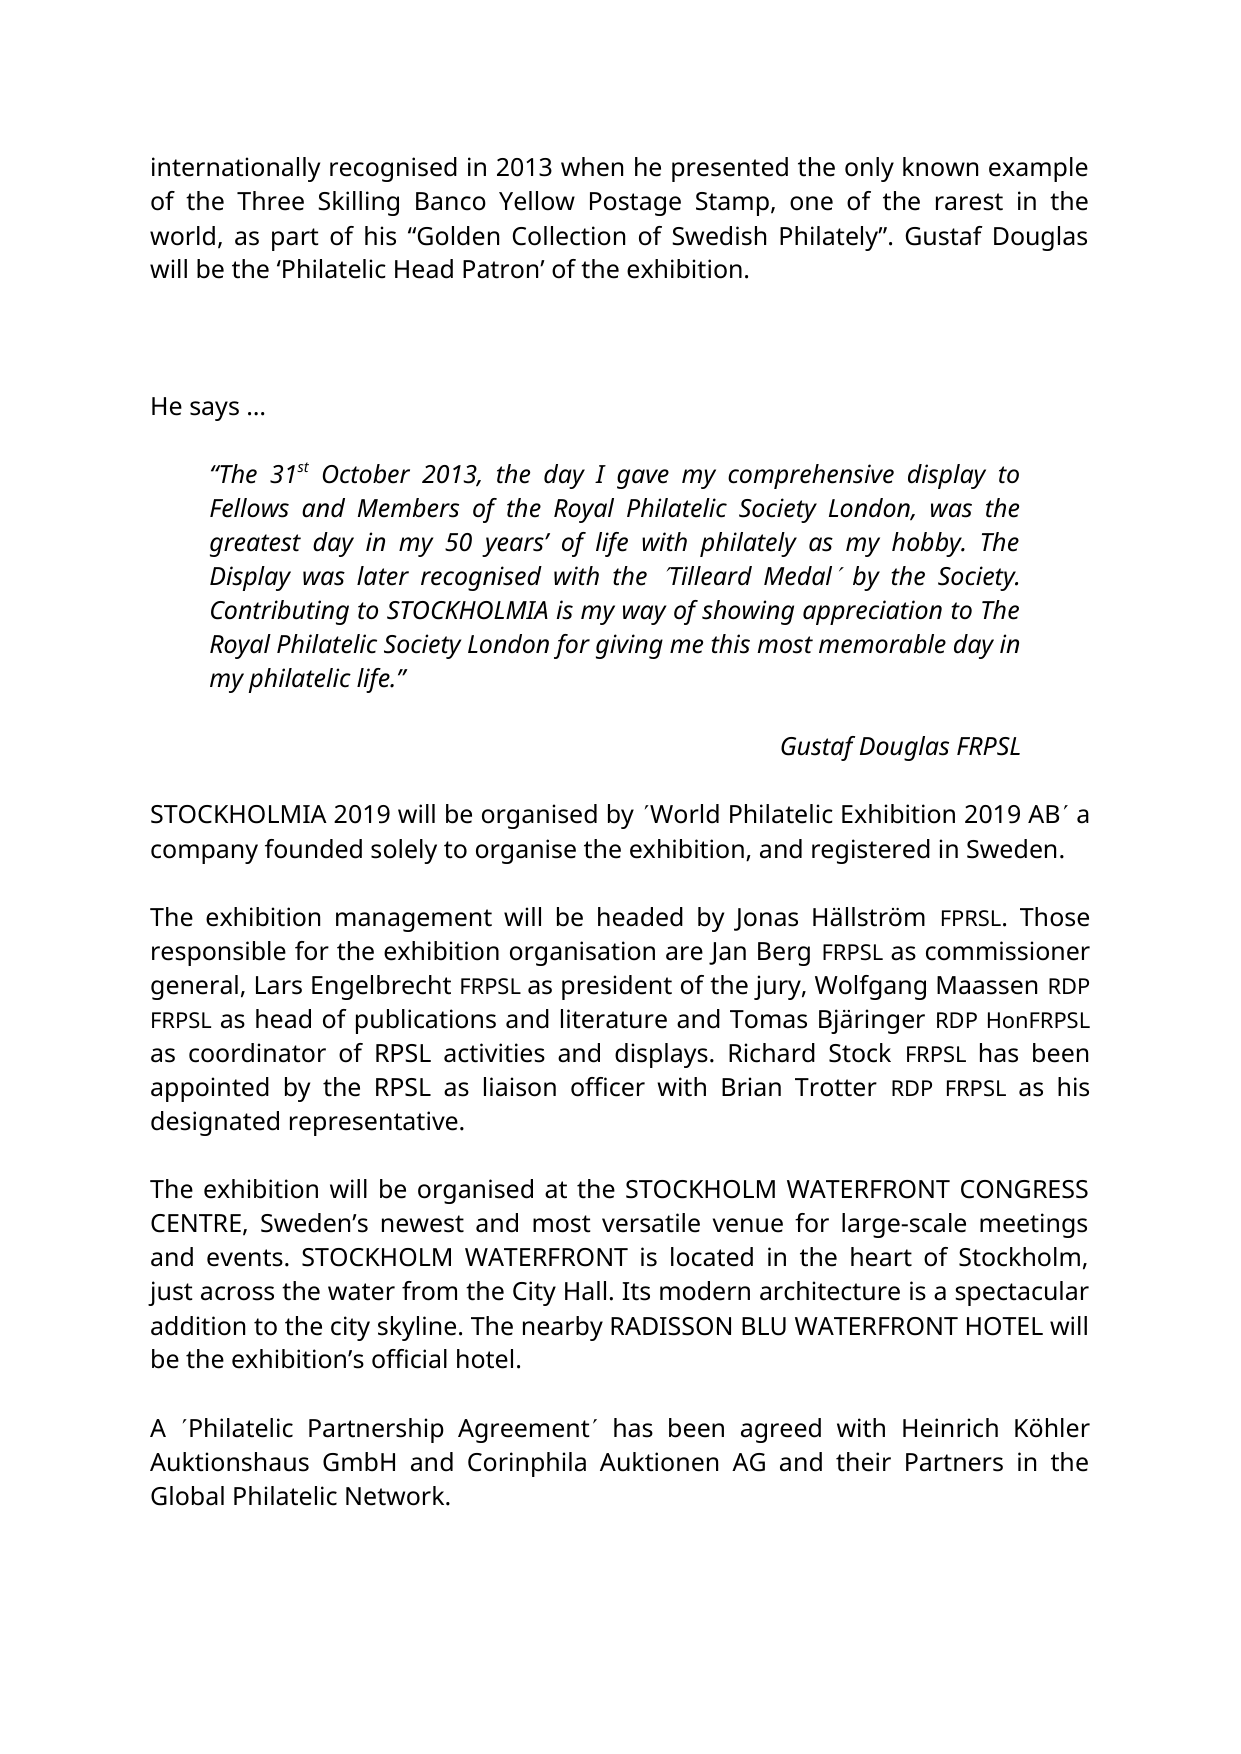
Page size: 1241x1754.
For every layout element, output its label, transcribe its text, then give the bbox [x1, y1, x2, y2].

text A Philatelic Partnership Agreement has been agreed with Heinrich Köhler Auktionshaus GmbH and Corinphila Auktionen AG and their Partners in the Global Philatelic Network. [150, 1410, 1090, 1512]
text He says … [150, 388, 1090, 422]
text Gustaf Douglas FRPSL [209, 729, 1021, 763]
text The exhibition will be organised at the STOCKHOLM WATERFRONT CONGRESS CENTRE, Sweden’s newest and most versatile venue for large-scale meetings and events. STOCKHOLM WATERFRONT is located in the heart of Stockholm, just across the water from the City Hall. Its modern architecture is a spectacular addition to the city skyline. The nearby RADISSON BLU WATERFRONT HOTEL will be the exhibition’s official hotel. [150, 1172, 1090, 1376]
text The exhibition management will be headed by Jonas Hällström FPRSL. Those responsible for the exhibition organisation are Jan Berg FRPSL as commissioner general, Lars Engelbrecht FRPSL as president of the jury, Wolfgang Maassen RDP FRPSL as head of publications and literature and Tomas Bjäringer RDP HonFRPSL as coordinator of RPSL activities and displays. Richard Stock FRPSL has been appointed by the RPSL as liaison officer with Brian Trotter RDP FRPSL as his designated representative. [150, 899, 1090, 1138]
text “The 31st October 2013, the day I gave my comprehensive display to Fellows and Members of the Royal Philatelic Society London, was the greatest day in my 50 years’ of life with philately as my hobby. The Display was later recognised with the Tilleard Medal by the Society. Contributing to STOCKHOLMIA is my way of showing appreciation to The Royal Philatelic Society London for giving me this most memorable day in my philatelic life.” [209, 457, 1021, 695]
text STOCKHOLMIA 2019 will be organised by World Philatelic Exhibition 2019 AB a company founded solely to organise the exhibition, and registered in Sweden. [150, 797, 1090, 865]
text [150, 150, 1090, 286]
